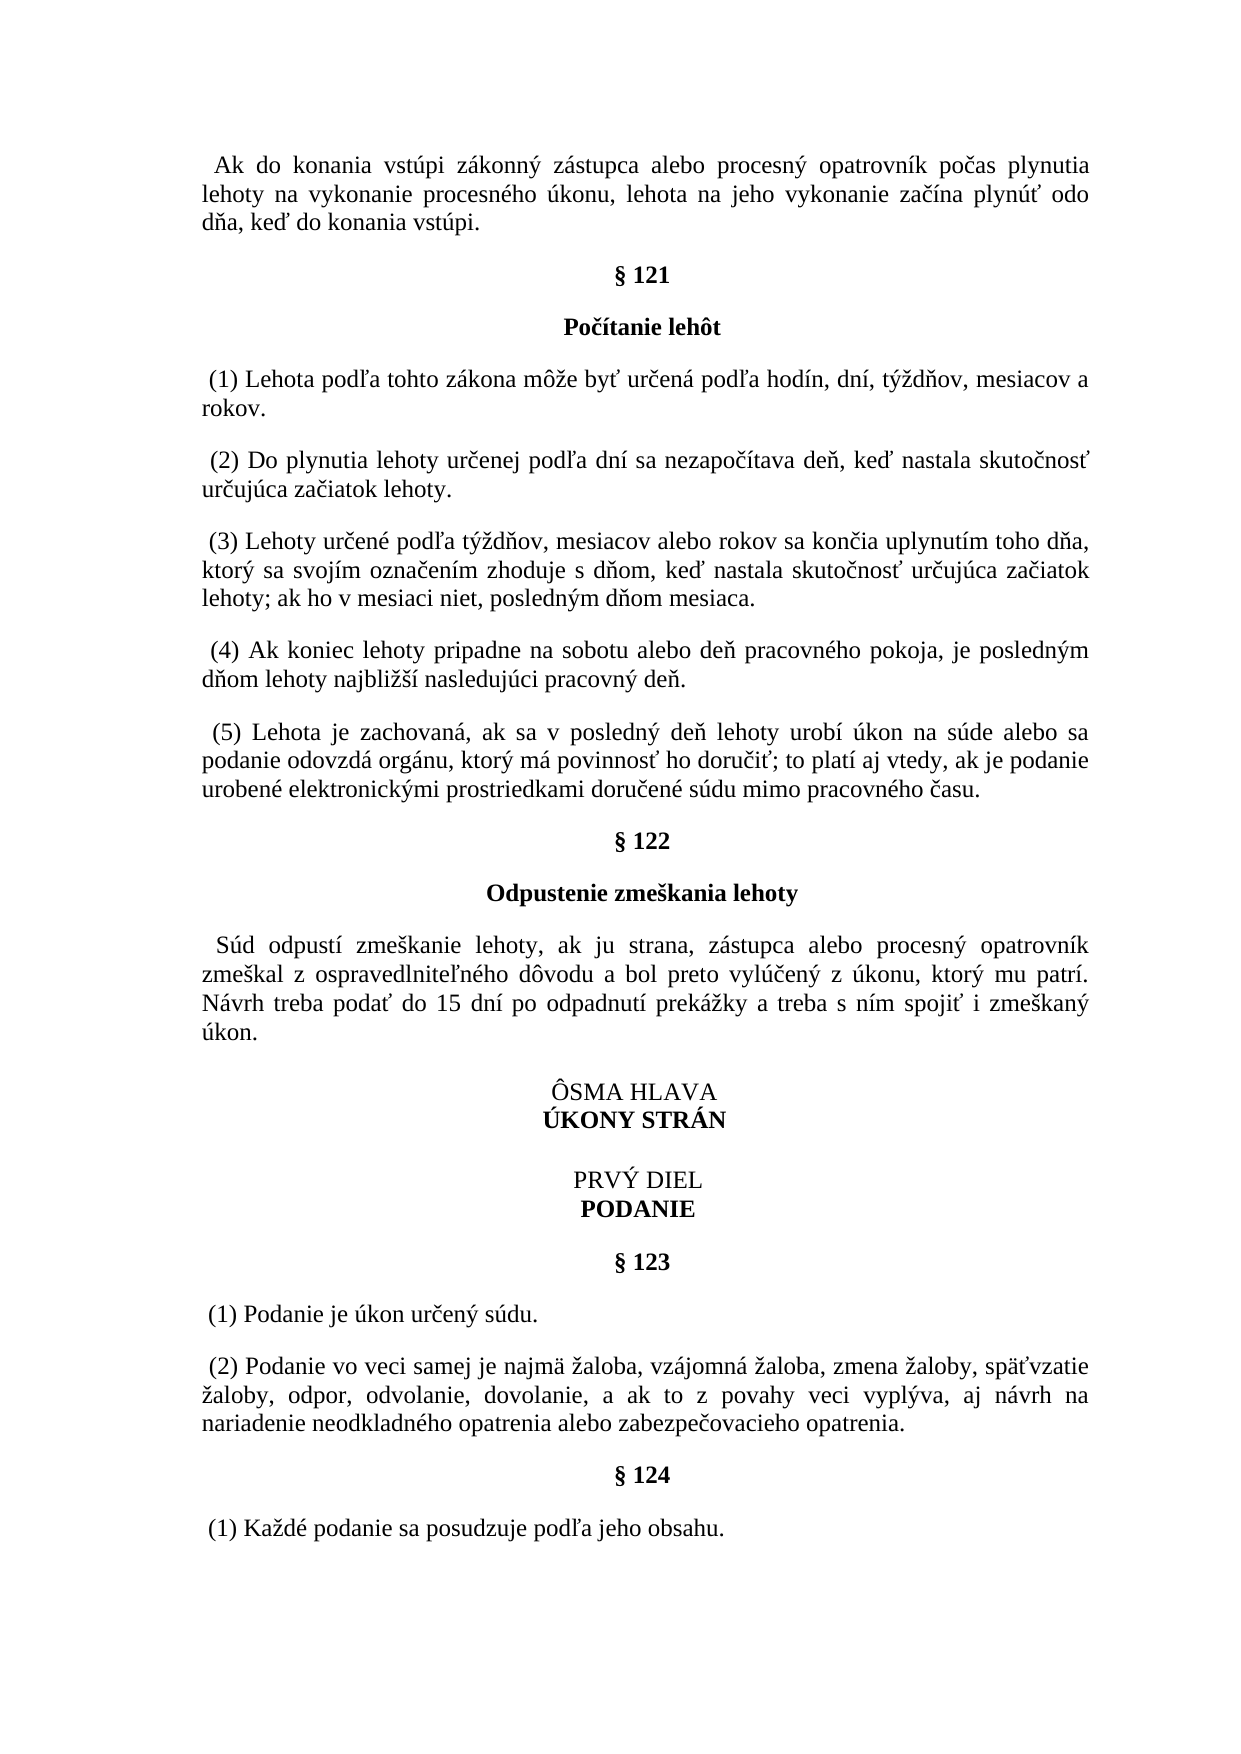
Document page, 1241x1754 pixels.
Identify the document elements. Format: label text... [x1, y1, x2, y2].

text PRVÝ DIEL [186, 1166, 1090, 1194]
text § 122 [194, 826, 1090, 855]
text ÚKONY STRÁN [178, 1106, 1090, 1134]
text (1) Podanie je úkon určený súdu. [202, 1299, 1090, 1327]
text § 123 [194, 1247, 1090, 1275]
text § 121 [194, 260, 1090, 288]
text Odpustenie zmeškania lehoty [194, 878, 1090, 907]
text (2) Podanie vo veci samej je najmä žaloba, vzájomná žaloba, zmena žaloby, späťvzatie žaloby, odpor, odvolanie, dovolanie, a ak to z povahy veci vyplýva, aj návrh na nariadenie neodkladného opatrenia alebo zabezpečovacieho opatrenia. [202, 1351, 1090, 1437]
text PODANIE [186, 1194, 1090, 1223]
text (4) Ak koniec lehoty pripadne na sobotu alebo deň pracovného pokoja, je posledným dňom lehoty najbližší nasledujúci pracovný deň. [202, 636, 1090, 693]
text Súd odpustí zmeškanie lehoty, ak ju strana, zástupca alebo procesný opatrovník zmeškal z ospravedlniteľného dôvodu a bol preto vylúčený z úkonu, ktorý mu patrí. Návrh treba podať do 15 dní po odpadnutí prekážky a treba s ním spojiť i zmeškaný úkon. [202, 931, 1090, 1046]
text (5) Lehota je zachovaná, ak sa v posledný deň lehoty urobí úkon na súde alebo sa podanie odovzdá orgánu, ktorý má povinnosť ho doručiť; to platí aj vtedy, ak je podanie urobené elektronickými prostriedkami doručené súdu mimo pracovného času. [202, 717, 1090, 803]
text ÔSMA HLAVA [178, 1077, 1090, 1106]
text (3) Lehoty určené podľa týždňov, mesiacov alebo rokov sa končia uplynutím toho dňa, ktorý sa svojím označením zhoduje s dňom, keď nastala skutočnosť určujúca začiatok lehoty; ak ho v mesiaci niet, posledným dňom mesiaca. [202, 526, 1090, 612]
text § 124 [194, 1461, 1090, 1489]
text (1) Lehota podľa tohto zákona môže byť určená podľa hodín, dní, týždňov, mesiacov a rokov. [202, 364, 1090, 422]
text (1) Každé podanie sa posudzuje podľa jeho obsahu. [202, 1513, 1090, 1542]
text Počítanie lehôt [194, 312, 1090, 341]
text (2) Do plynutia lehoty určenej podľa dní sa nezapočítava deň, keď nastala skutočnosť určujúca začiatok lehoty. [202, 445, 1090, 502]
text Ak do konania vstúpi zákonný zástupca alebo procesný opatrovník počas plynutia lehoty na vykonanie procesného úkonu, lehota na jeho vykonanie začína plynúť odo dňa, keď do konania vstúpi. [202, 150, 1090, 236]
